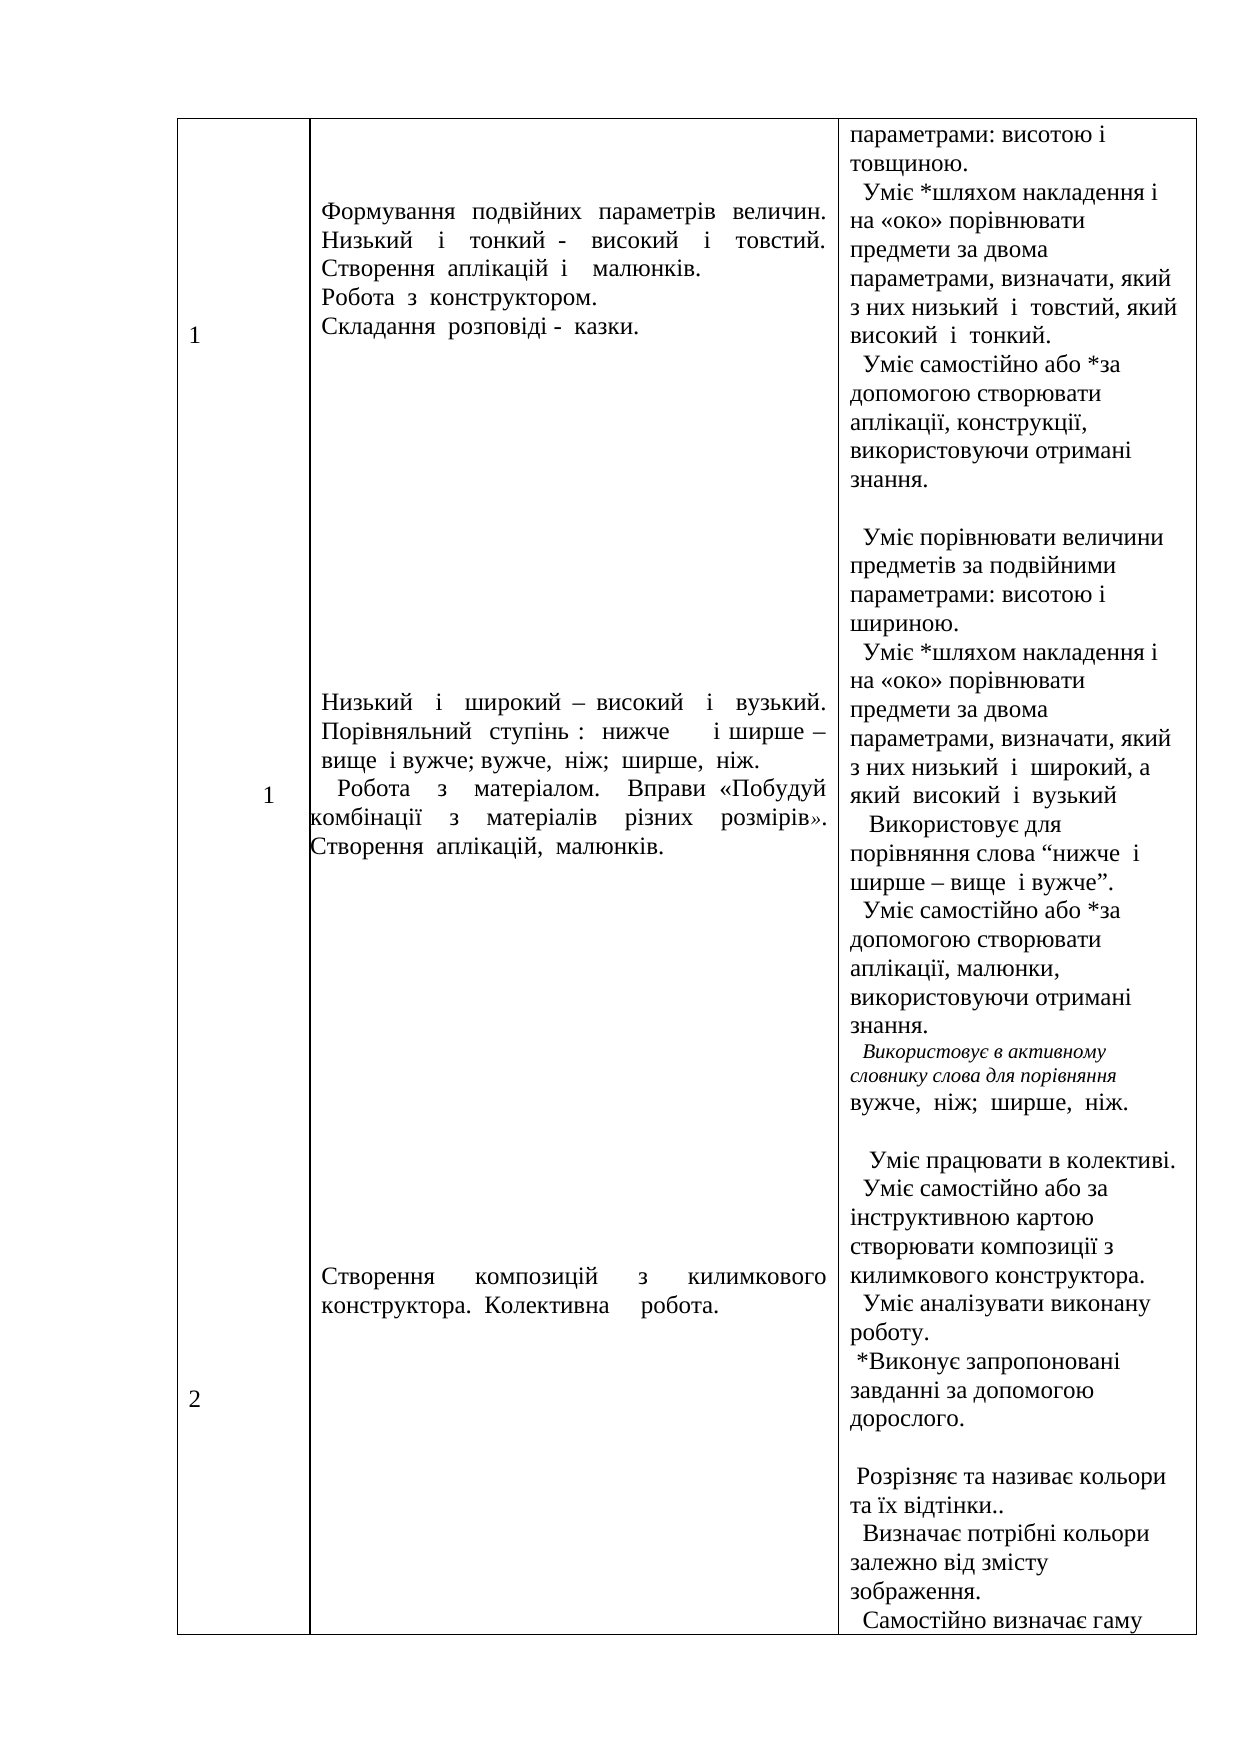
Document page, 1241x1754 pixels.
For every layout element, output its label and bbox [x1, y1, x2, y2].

table_cell [311, 119, 838, 1633]
table_cell [839, 119, 1196, 1633]
table_cell [178, 119, 309, 1633]
